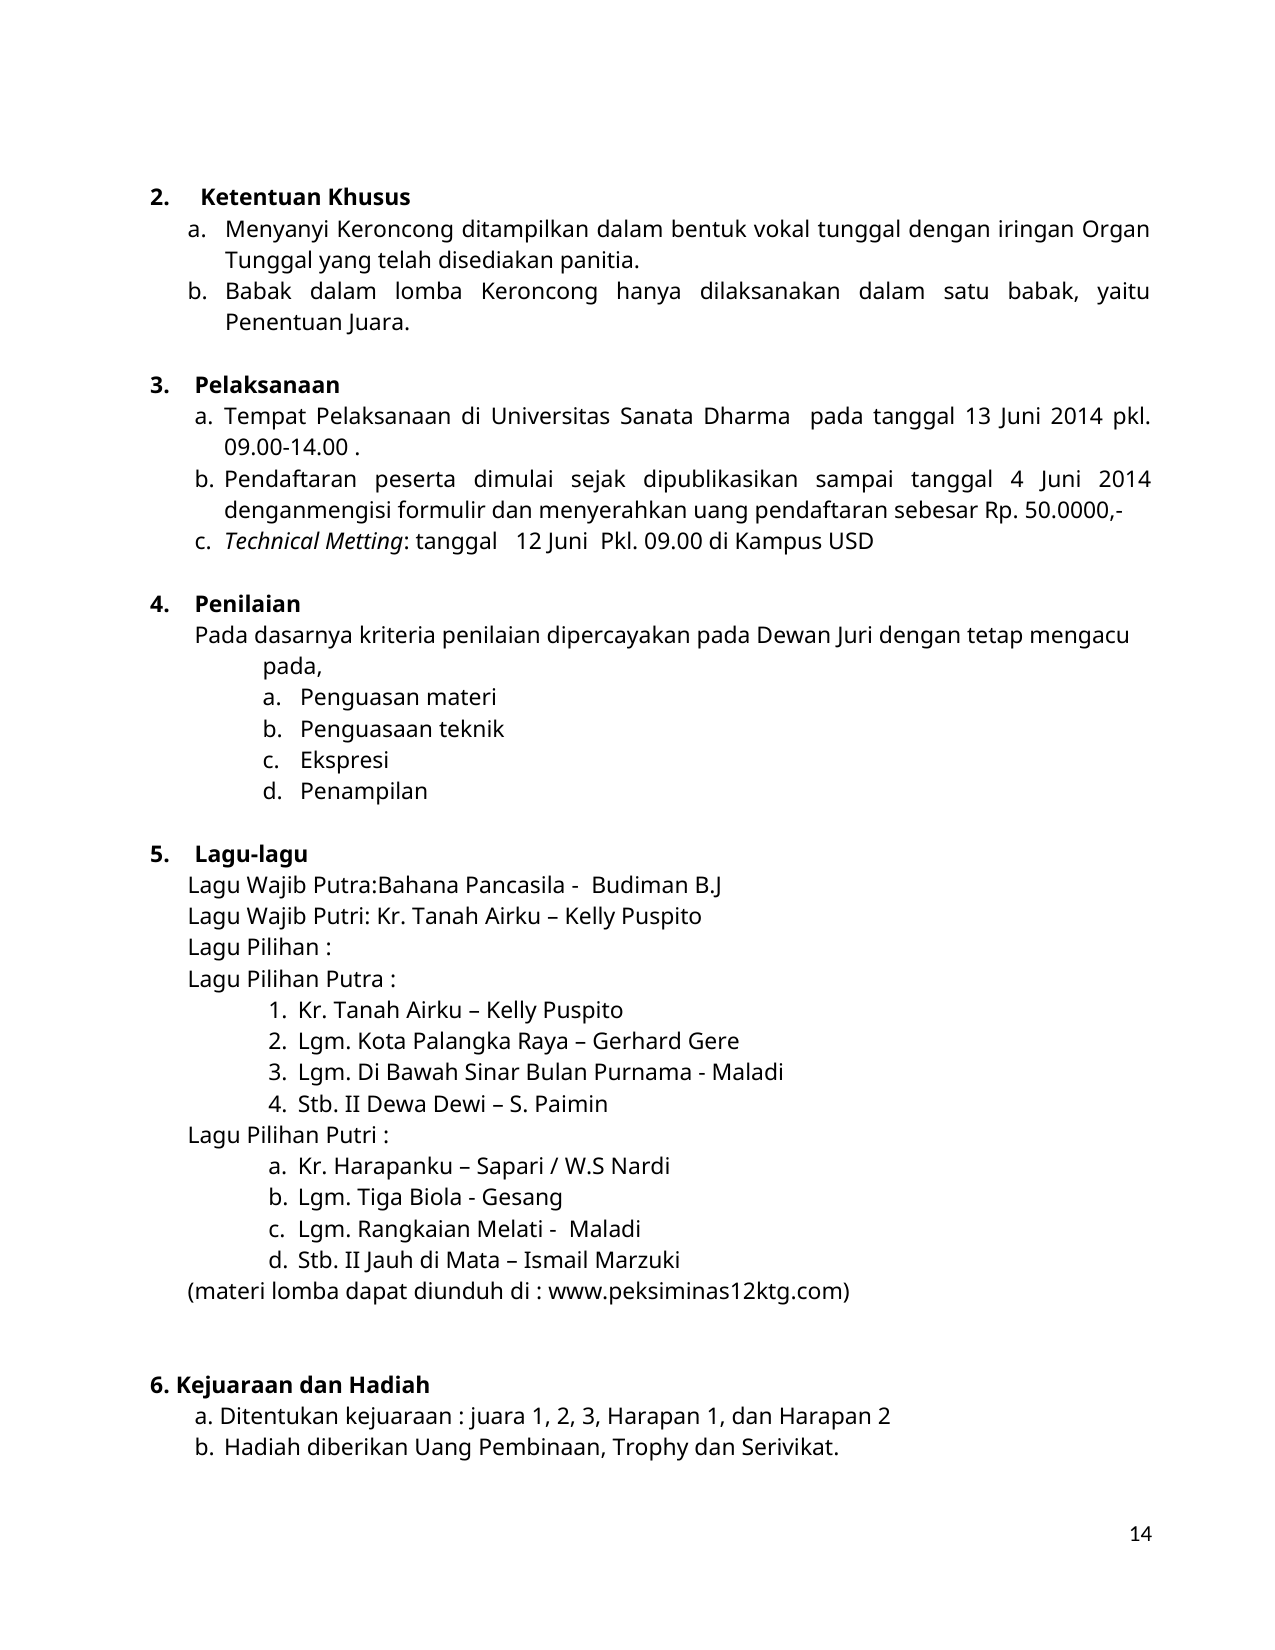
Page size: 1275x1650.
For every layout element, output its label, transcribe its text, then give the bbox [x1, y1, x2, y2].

list Lgm. Kota Palangka Raya – Gerhard Gere [268, 1025, 1152, 1056]
text Lagu Wajib Putra:Bahana Pancasila - Budiman B.J [187, 869, 1152, 900]
list Ekspresi [262, 744, 1152, 775]
list Penampilan [262, 775, 1152, 806]
list Penguasan materi [262, 681, 1152, 712]
list Menyanyi Keroncong ditampilkan dalam bentuk vokal tunggal dengan iringan Organ Tunggal yang telah disediakan panitia. [187, 212, 1152, 275]
text Pada dasarnya kriteria penilaian dipercayakan pada Dewan Juri dengan tetap mengacu pada, [194, 619, 1152, 681]
text Lagu Pilihan : [187, 931, 1152, 962]
text Lagu Wajib Putri: Kr. Tanah Airku – Kelly Puspito [187, 900, 1152, 931]
list Pendaftaran peserta dimulai sejak dipublikasikan sampai tanggal 4 Juni 2014 denganmengisi formulir dan menyerahkan uang pendaftaran sebesar Rp. 50.0000,- [194, 462, 1152, 525]
list Stb. II Jauh di Mata – Ismail Marzuki [268, 1244, 1152, 1275]
list Babak dalam lomba Keroncong hanya dilaksanakan dalam satu babak, yaitu Penentuan Juara. [187, 275, 1152, 337]
list Ketentuan Khusus [150, 181, 1152, 212]
text a. Ditentukan kejuaraan : juara 1, 2, 3, Harapan 1, dan Harapan 2 [194, 1400, 1152, 1431]
text Lagu Pilihan Putri : [187, 1119, 1152, 1150]
list Technical Metting: tanggal 12 Juni Pkl. 09.00 di Kampus USD [194, 525, 1152, 556]
list Stb. II Dewa Dewi – S. Paimin [268, 1087, 1152, 1119]
list Kr. Tanah Airku – Kelly Puspito [268, 994, 1152, 1025]
list Penilaian [150, 587, 1152, 619]
text Lagu Pilihan Putra : [187, 962, 1152, 994]
list Hadiah diberikan Uang Pembinaan, Trophy dan Serivikat. [194, 1431, 1152, 1462]
list Kr. Harapanku – Sapari / W.S Nardi [268, 1150, 1152, 1181]
text 6. Kejuaraan dan Hadiah [150, 1369, 1152, 1400]
list Lgm. Di Bawah Sinar Bulan Purnama - Maladi [268, 1056, 1152, 1087]
text (materi lomba dapat diunduh di : www.peksiminas12ktg.com) [187, 1275, 1152, 1306]
list Penguasaan teknik [262, 712, 1152, 744]
list Lgm. Rangkaian Melati - Maladi [268, 1212, 1152, 1244]
list Tempat Pelaksanaan di Universitas Sanata Dharma pada tanggal 13 Juni 2014 pkl. 09.00-14.00 . [194, 400, 1152, 462]
list Lagu-lagu [150, 837, 1152, 869]
list Lgm. Tiga Biola - Gesang [268, 1181, 1152, 1212]
list Pelaksanaan [150, 369, 1152, 400]
